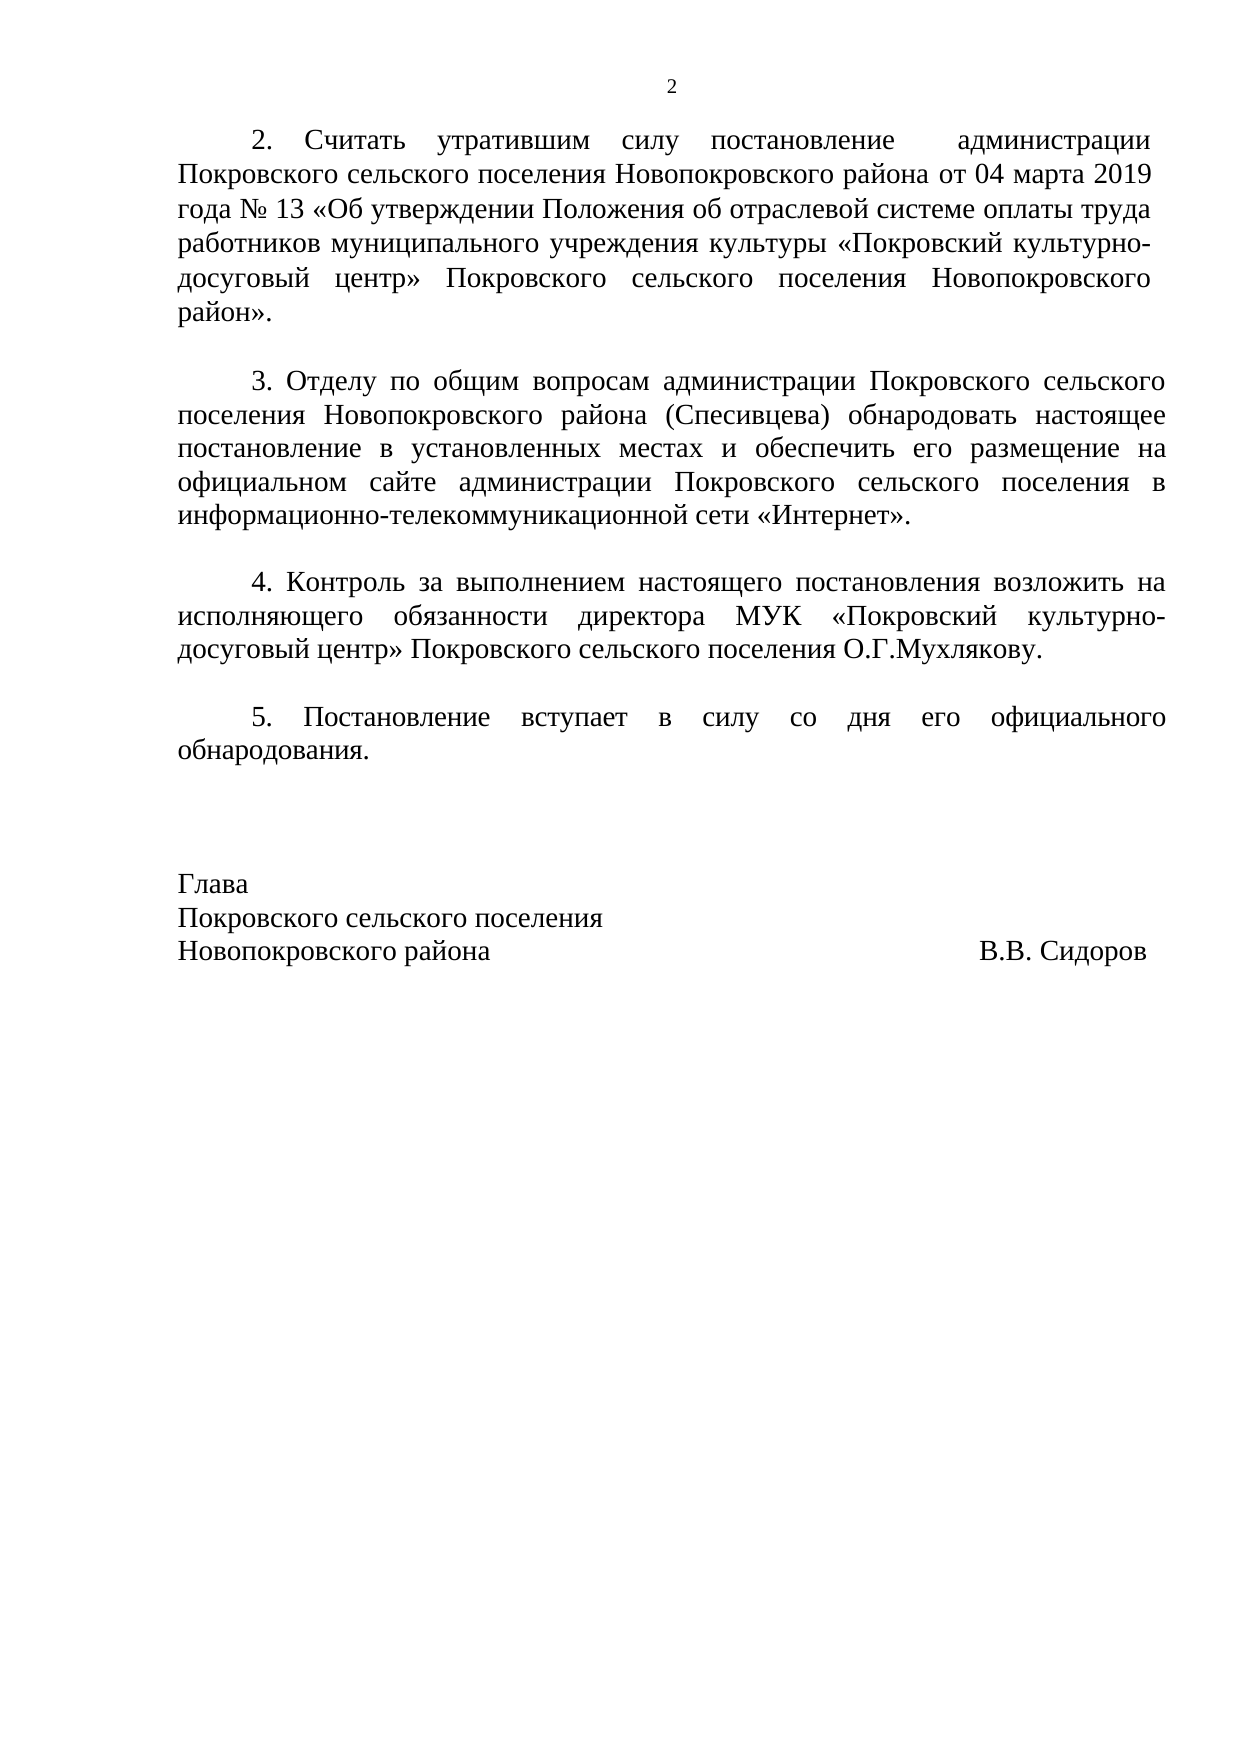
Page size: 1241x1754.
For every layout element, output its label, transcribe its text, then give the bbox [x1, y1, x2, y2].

text 3. Отделу по общим вопросам администрации Покровского сельского поселения Новопокровского района (Спесивцева) обнародовать настоящее постановление в установленных местах и обеспечить его размещение на официальном сайте администрации Покровского сельского поселения в информационно-телекоммуникационной сети «Интернет». [177, 363, 1167, 531]
text 4. Контроль за выполнением настоящего постановления возложить на исполняющего обязанности директора МУК «Покровский культурно-досуговый центр» Покровского сельского поселения О.Г.Мухлякову. [177, 564, 1167, 665]
text 5. Постановление вступает в силу со дня его официального обнародования. [177, 699, 1167, 766]
text Новопокровского района В.В. Сидоров [177, 933, 1167, 967]
text Покровского сельского поселения [177, 900, 1167, 933]
text 2. Считать утратившим силу постановление администрации Покровского сельского поселения Новопокровского района от 04 марта 2019 года № 13 «Об утверждении Положения об отраслевой системе оплаты труда работников муниципального учреждения культуры «Покровский культурно-досуговый центр» Покровского сельского поселения Новопокровского район». [177, 122, 1152, 329]
text Глава [177, 866, 1167, 900]
